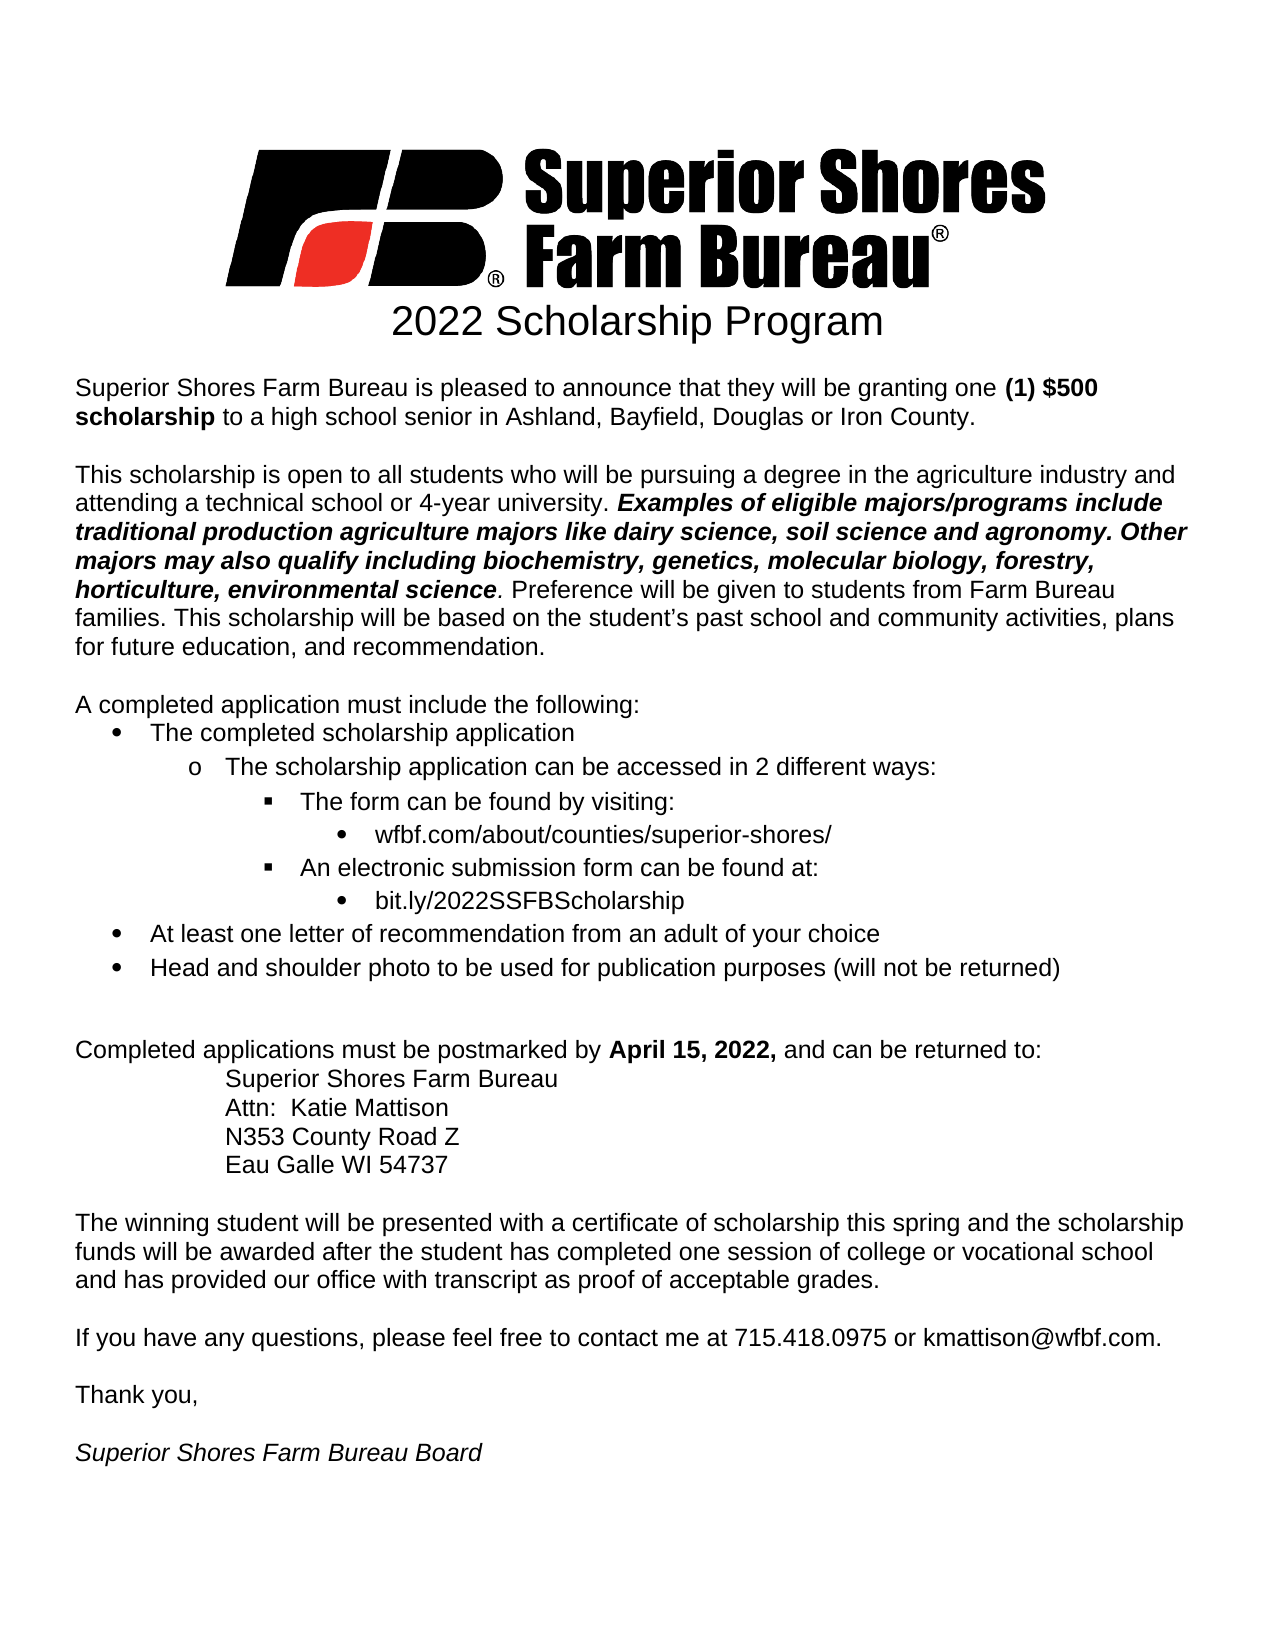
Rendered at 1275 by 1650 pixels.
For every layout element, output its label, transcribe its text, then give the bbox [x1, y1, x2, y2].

text 2022 Scholarship Program [75, 297, 1200, 344]
list The scholarship application can be accessed in 2 different ways: [187, 751, 1200, 782]
picture [225, 141, 1047, 295]
text Superior Shores Farm Bureau is pleased to announce that they will be granting one (1) $500 scholarship to a high school senior in Ashland, Bayfield, Douglas or Iron County. [75, 373, 1200, 431]
text If you have any questions, please feel free to contact me at 715.418.0975 or kmattison@wfbf.com. [75, 1323, 1200, 1352]
list The completed scholarship application [112, 718, 1200, 747]
list bit.ly/2022SSFBScholarship [337, 886, 1200, 915]
text A completed application must include the following: [75, 689, 1200, 718]
text Attn: Katie Mattison [150, 1093, 1200, 1122]
list wfbf.com/about/counties/superior-shores/ [337, 820, 1200, 849]
list An electronic submission form can be found at: [262, 853, 1200, 882]
text N353 County Road Z [150, 1122, 1200, 1150]
text This scholarship is open to all students who will be pursuing a degree in the agriculture industry and attending a technical school or 4-year university. Examples of eligible majors/programs include traditional production agriculture majors like dairy science, soil science and agronomy. Other majors may also qualify including biochemistry, genetics, molecular biology, forestry, horticulture, environmental science. Preference will be given to students from Farm Bureau families. This scholarship will be based on the student’s past school and community activities, plans for future education, and recommendation. [75, 459, 1200, 661]
text Eau Galle WI 54737 [150, 1150, 1200, 1179]
text Superior Shores Farm Bureau [150, 1064, 1200, 1093]
text Completed applications must be postmarked by April 15, 2022, and can be returned to: [75, 1035, 1200, 1064]
list Head and shoulder photo to be used for publication purposes (will not be returned) [112, 953, 1200, 981]
text The winning student will be presented with a certificate of scholarship this spring and the scholarship funds will be awarded after the student has completed one session of college or vocational school and has provided our office with transcript as proof of acceptable grades. [75, 1208, 1200, 1294]
text Superior Shores Farm Bureau Board [75, 1438, 1200, 1467]
text Thank you, [75, 1380, 1200, 1409]
list At least one letter of recommendation from an adult of your choice [112, 919, 1200, 948]
list The form can be found by visiting: [262, 787, 1200, 816]
